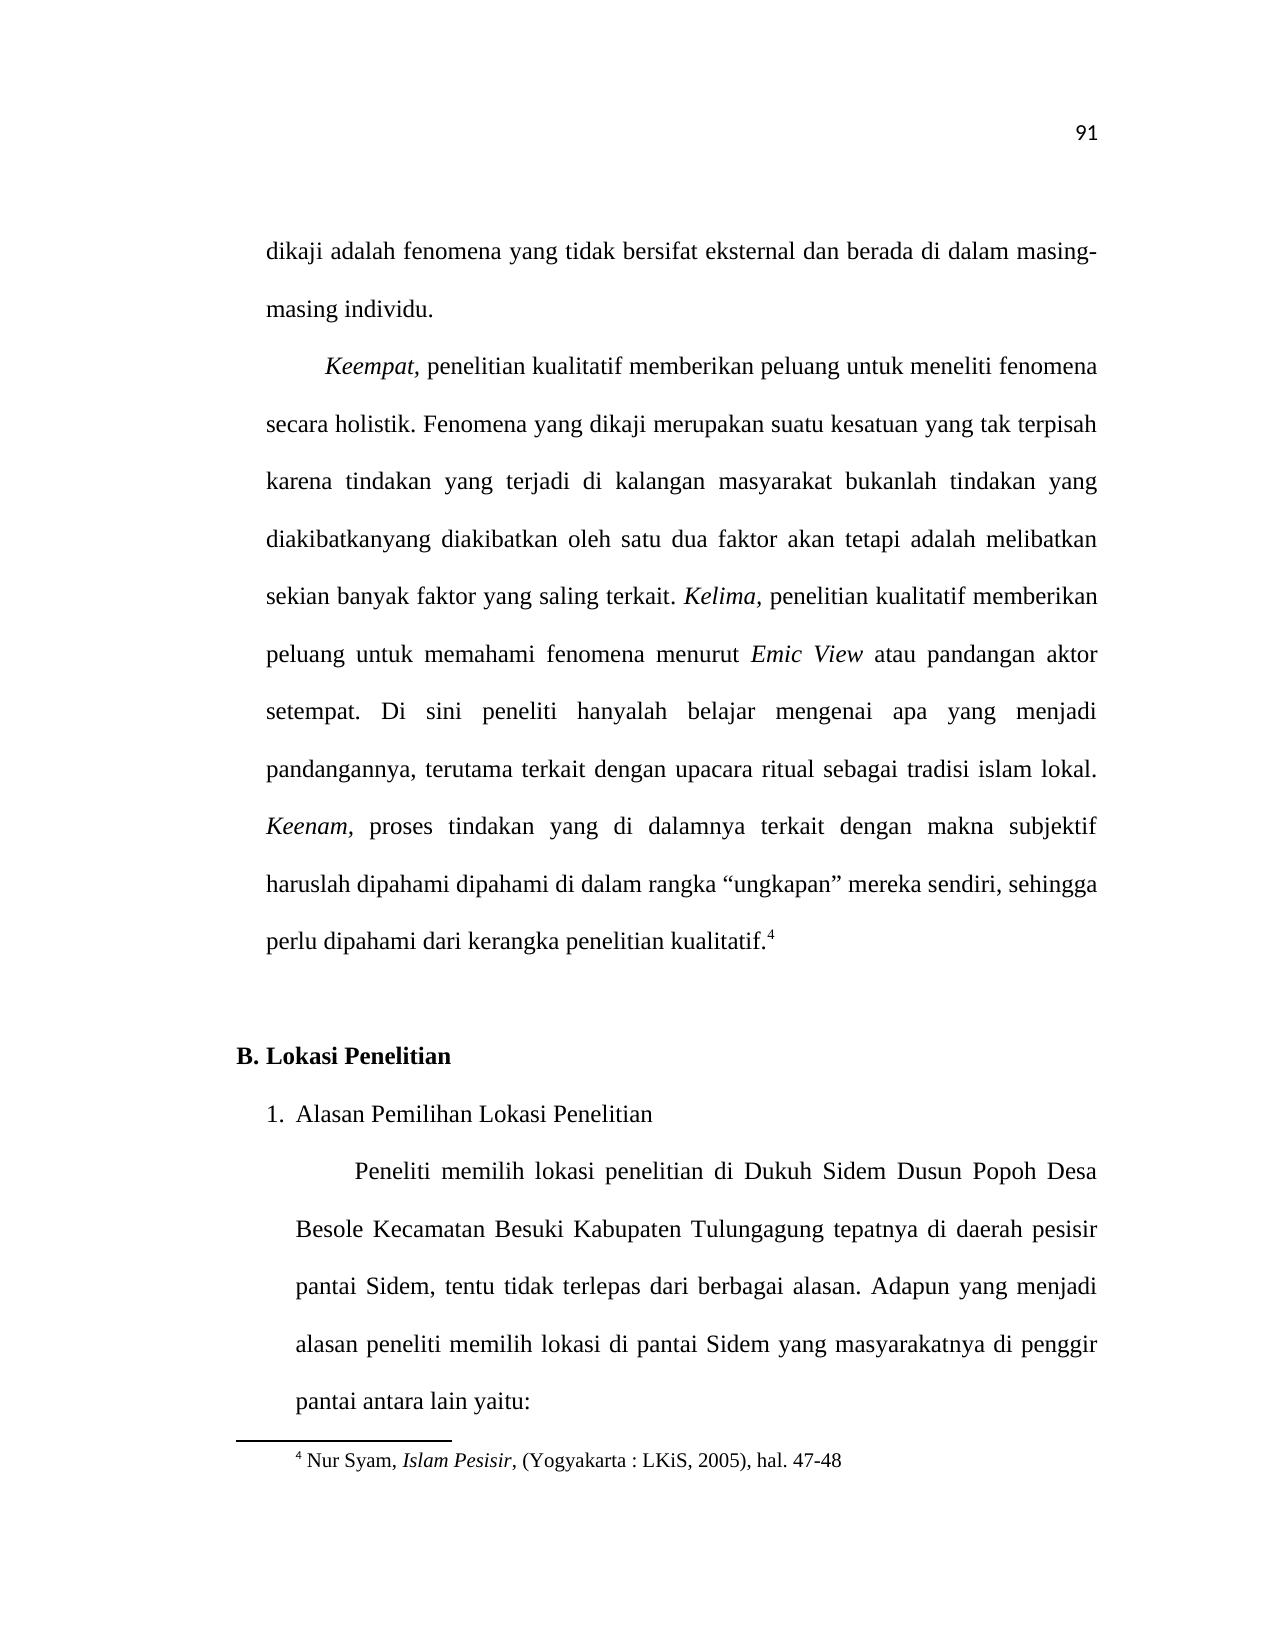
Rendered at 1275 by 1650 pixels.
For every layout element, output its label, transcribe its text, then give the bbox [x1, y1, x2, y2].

text Keempat, penelitian kualitatif memberikan peluang untuk meneliti fenomena secara holistik. Fenomena yang dikaji merupakan suatu kesatuan yang tak terpisah karena tindakan yang terjadi di kalangan masyarakat bukanlah tindakan yang diakibatkanyang diakibatkan oleh satu dua faktor akan tetapi adalah melibatkan sekian banyak faktor yang saling terkait. Kelima, penelitian kualitatif memberikan peluang untuk memahami fenomena menurut Emic View atau pandangan aktor setempat. Di sini peneliti hanyalah belajar mengenai apa yang menjadi pandangannya, terutama terkait dengan upacara ritual sebagai tradisi islam lokal. Keenam, proses tindakan yang di dalamnya terkait dengan makna subjektif haruslah dipahami dipahami di dalam rangka “ungkapan” mereka sendiri, sehingga perlu dipahami dari kerangka penelitian kualitatif. [266, 351, 1098, 955]
list Lokasi Penelitian [236, 1041, 1098, 1070]
list Alasan Pemilihan Lokasi Penelitian [266, 1099, 1098, 1127]
list Peneliti memilih lokasi penelitian di Dukuh Sidem Dusun Popoh Desa Besole Kecamatan Besuki Kabupaten Tulungagung tepatnya di daerah pesisir pantai Sidem, tentu tidak terlepas dari berbagai alasan. Adapun yang menjadi alasan peneliti memilih lokasi di pantai Sidem yang masyarakatnya di penggir pantai antara lain yaitu: [295, 1156, 1098, 1415]
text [266, 236, 1098, 322]
